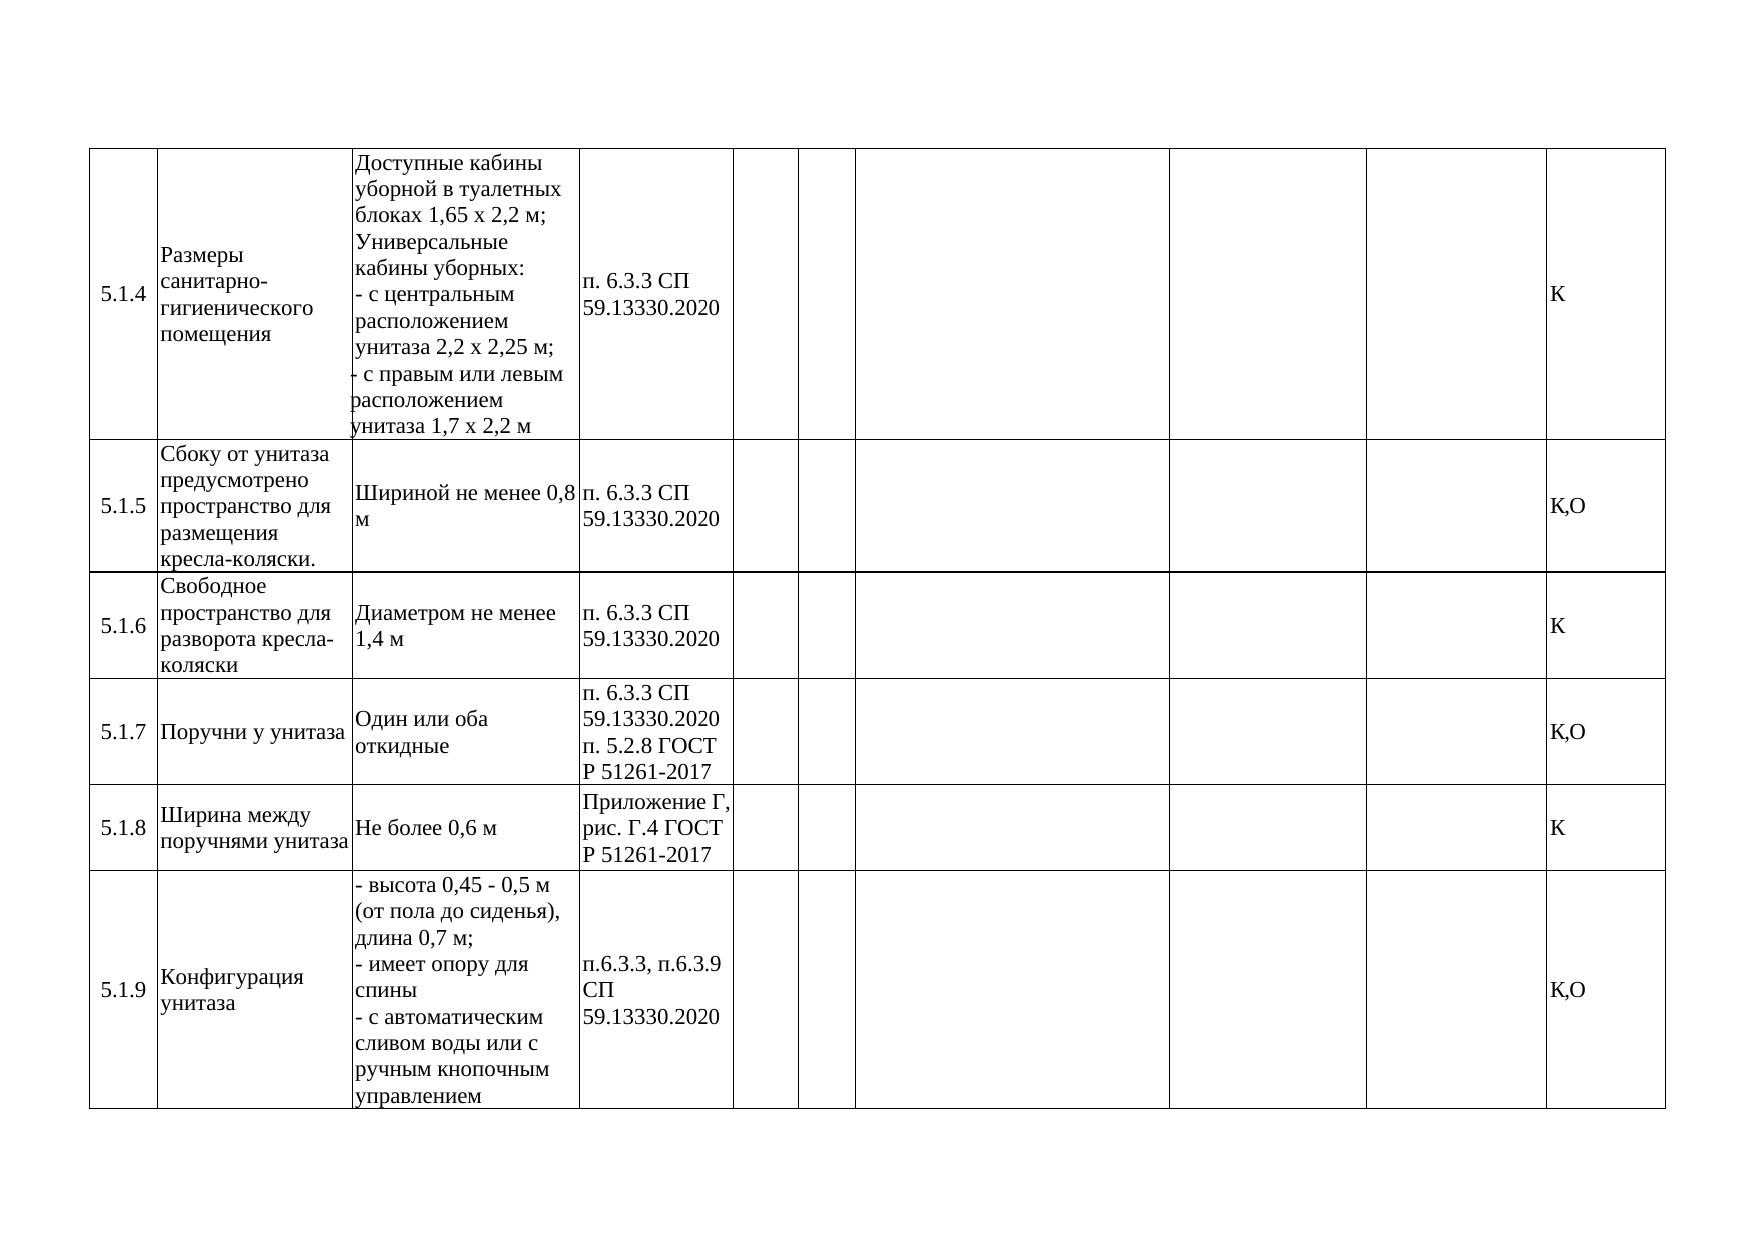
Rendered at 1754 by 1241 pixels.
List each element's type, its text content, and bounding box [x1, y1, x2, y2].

table_cell Доступные кабины уборной в туалетных блоках 1,65 x 2,2 м; Универсальные кабины уборных: - с центральным расположением унитаза 2,2 x 2,25 м; - с правым или левым расположением унитаза 1,7 x 2,2 м [353, 149, 579, 439]
table_cell п. 6.3.3 СП 59.13330.2020 [580, 573, 733, 678]
table_cell [856, 440, 1169, 571]
table_cell [799, 440, 855, 571]
table_cell [1170, 871, 1366, 1108]
table_cell 5.1.6 [90, 573, 157, 678]
table_cell [799, 679, 855, 784]
table_cell [1367, 871, 1546, 1108]
table_cell К [1547, 785, 1665, 870]
table_cell [1170, 785, 1366, 870]
table_cell [1367, 573, 1546, 678]
table_cell [734, 679, 798, 784]
table_cell [856, 871, 1169, 1108]
table_cell 5.1.5 [90, 440, 157, 571]
table_cell [734, 573, 798, 678]
table_cell Приложение Г, рис. Г.4 ГОСТ Р 51261-2017 [580, 785, 733, 870]
table_cell [856, 679, 1169, 784]
table_cell [799, 573, 855, 678]
table_cell Шириной не менее 0,8 м [353, 440, 579, 571]
table_cell [1367, 149, 1546, 439]
table_cell Ширина между поручнями унитаза [158, 785, 352, 870]
table_cell Размеры санитарно-гигиенического помещения [158, 149, 352, 439]
table_cell Не более 0,6 м [353, 785, 579, 870]
table_cell К,О [1547, 440, 1665, 571]
table_cell Конфигурация унитаза [158, 871, 352, 1108]
table_cell [1367, 440, 1546, 571]
table_cell [734, 785, 798, 870]
table_cell Один или оба откидные [353, 679, 579, 784]
table_cell [856, 149, 1169, 439]
table_cell п.6.3.3, п.6.3.9 СП 59.13330.2020 [580, 871, 733, 1108]
table_cell [1170, 440, 1366, 571]
table_cell К,О [1547, 679, 1665, 784]
table_cell Поручни у унитаза [158, 679, 352, 784]
table_cell п. 6.3.3 СП 59.13330.2020 [580, 440, 733, 571]
table_cell 5.1.4 [90, 149, 157, 439]
table_cell [856, 785, 1169, 870]
table_cell Сбоку от унитаза предусмотрено пространство для размещения кресла-коляски. [158, 440, 352, 571]
table_cell п. 6.3.3 СП 59.13330.2020 [580, 149, 733, 439]
table_cell - высота 0,45 - 0,5 м (от пола до сиденья), длина 0,7 м; - имеет опору для спины - с автоматическим сливом воды или с ручным кнопочным управлением [353, 871, 579, 1108]
table_cell п. 6.3.3 СП 59.13330.2020 п. 5.2.8 ГОСТ Р 51261-2017 [580, 679, 733, 784]
table_cell [734, 871, 798, 1108]
table_cell [1367, 679, 1546, 784]
table_cell [1170, 679, 1366, 784]
table_cell [799, 149, 855, 439]
table_cell [734, 440, 798, 571]
table_cell К [1547, 149, 1665, 439]
table_cell [799, 871, 855, 1108]
table_cell К [1547, 573, 1665, 678]
table_cell [1367, 785, 1546, 870]
table_cell Свободное пространство для разворота кресла-коляски [158, 573, 352, 678]
table_cell [1170, 149, 1366, 439]
table_cell 5.1.8 [90, 785, 157, 870]
table_cell 5.1.7 [90, 679, 157, 784]
table_cell Диаметром не менее 1,4 м [353, 573, 579, 678]
table_cell [734, 149, 798, 439]
table_cell К,О [1547, 871, 1665, 1108]
table_cell 5.1.9 [90, 871, 157, 1108]
table_cell [856, 573, 1169, 678]
table_cell [1170, 573, 1366, 678]
table_cell [799, 785, 855, 870]
